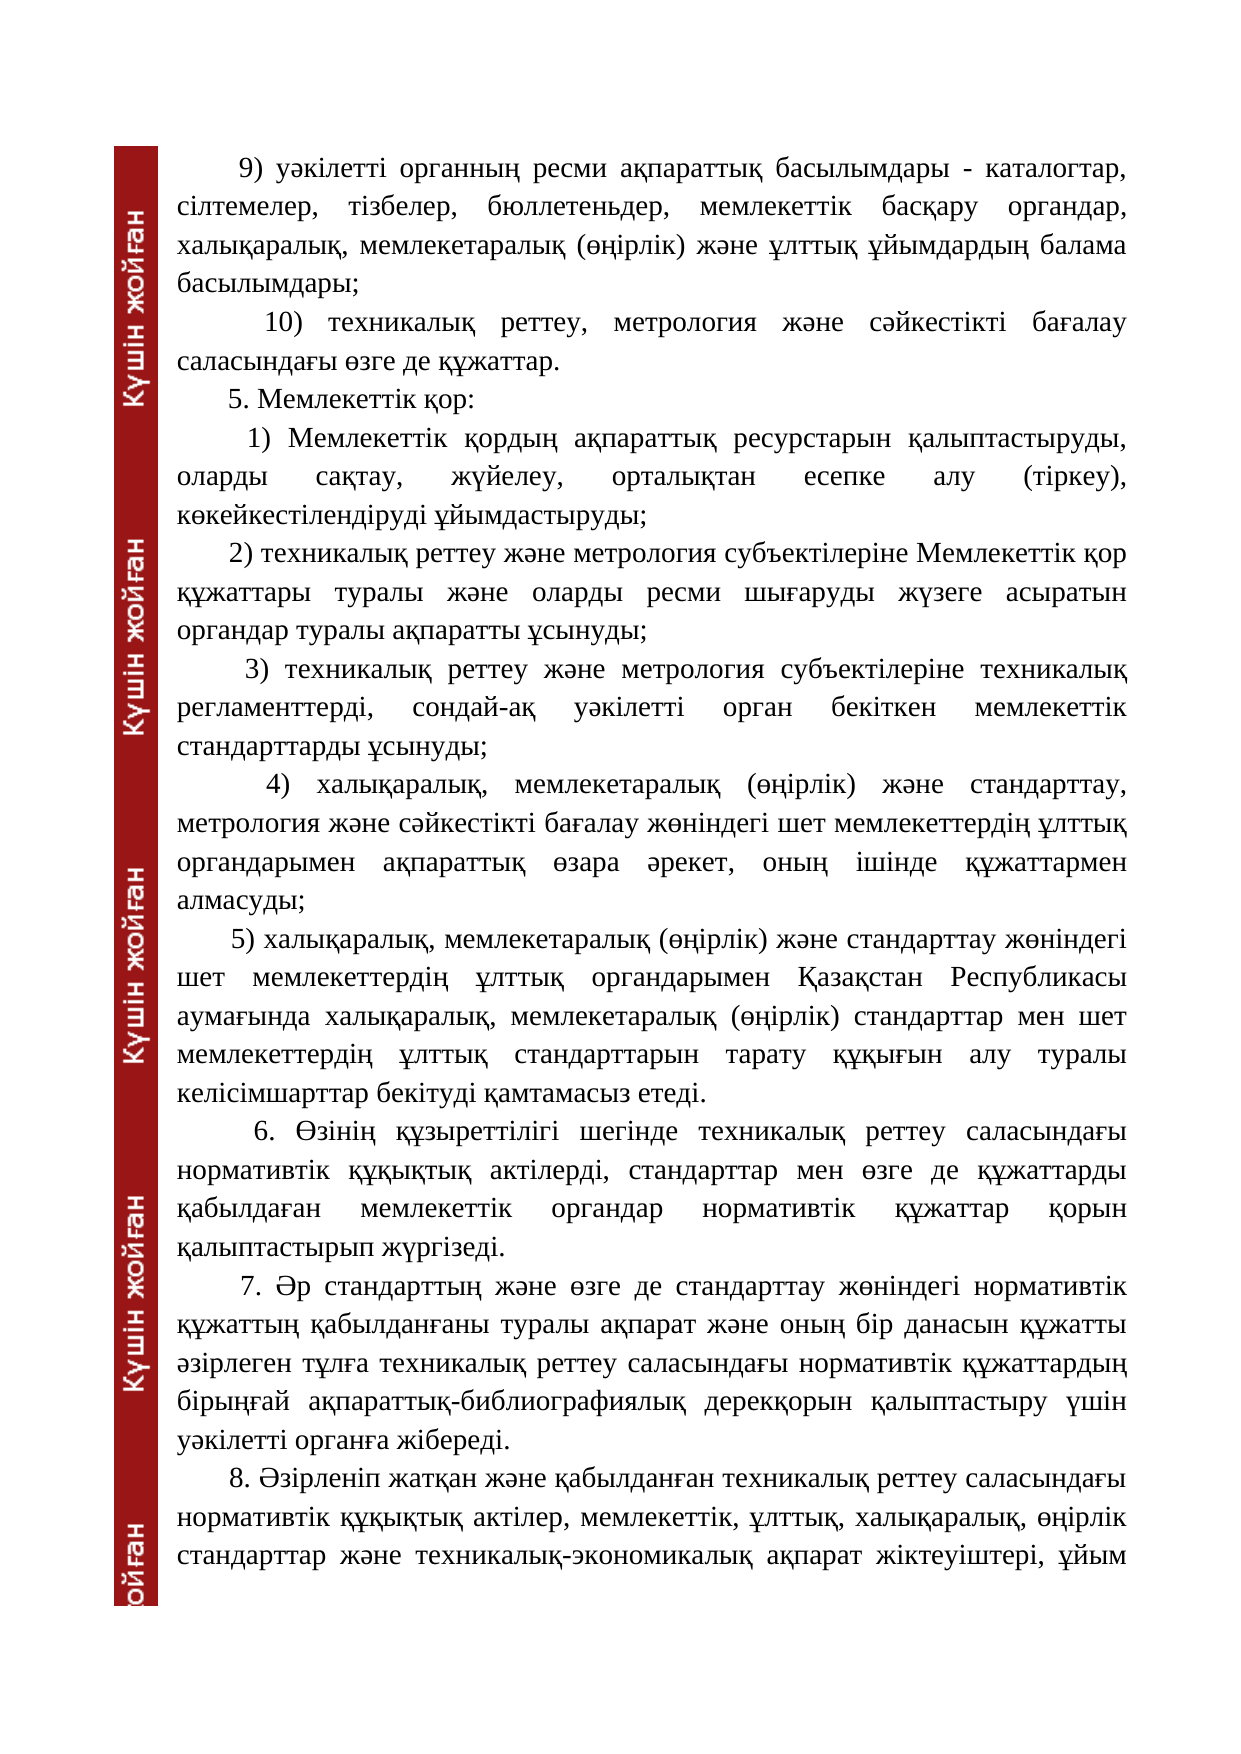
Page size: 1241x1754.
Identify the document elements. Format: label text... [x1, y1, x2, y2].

picture [114, 762, 158, 767]
picture [114, 376, 158, 381]
picture [114, 146, 158, 150]
text 2) техникалық реттеу және метрология субъектілеріне Мемлекеттік қор құжаттары туралы және оларды ресми шығаруды жүзеге асыратын органдар туралы ақпаратты ұсынуды; [112, 535, 1128, 646]
text 9) уәкілетті органның ресми ақпараттық басылымдары - каталогтар, сілтемелер, тізбелер, бюллетеньдер, мемлекеттік басқару органдар, халықаралық, мемлекетаралық (өңірлік) және ұлттық ұйымдардың балама басылымдары; [112, 150, 1128, 299]
text 3) техникалық реттеу және метрология субъектілеріне техникалық регламенттерді, сондай-ақ уәкілетті орган бекіткен мемлекеттік стандарттарды ұсынуды; [112, 651, 1128, 762]
text 10) техникалық реттеу, метрология және сәйкестікті бағалау саласындағы өзге де құжаттар. [112, 304, 1128, 376]
picture [114, 1455, 158, 1460]
text 5) халықаралық, мемлекетаралық (өңірлік) және стандарттау жөніндегі шет мемлекеттердің ұлттық органдарымен Қазақстан Республикасы аумағында халықаралық, мемлекетаралық (өңірлік) стандарттар мен шет мемлекеттердің ұлттық стандарттарын тарату құқығын алу туралы келісімшарттар бекітуді қамтамасыз етеді. [112, 921, 1128, 1108]
text 7. Әр стандарттың және өзге де стандарттау жөніндегі нормативтік құжаттың қабылданғаны туралы ақпарат және оның бір данасын құжатты әзірлеген тұлға техникалық реттеу саласындағы нормативтік құжаттардың бірыңғай ақпараттық-библиографиялық дерекқорын қалыптастыру үшін уәкілетті органға жібереді. [112, 1268, 1128, 1455]
text 4) халықаралық, мемлекетаралық (өңірлік) және стандарттау, метрология және сәйкестікті бағалау жөніндегі шет мемлекеттердің ұлттық органдарымен ақпараттық өзара әрекет, оның ішінде құжаттармен алмасуды; [112, 767, 1128, 916]
picture [114, 1263, 158, 1268]
picture [114, 1108, 158, 1113]
picture [114, 415, 158, 420]
picture [114, 646, 158, 651]
text 5. Мемлекеттік қор: [112, 381, 1128, 415]
picture [114, 916, 158, 921]
text 6. Өзінің құзыреттілігі шегінде техникалық реттеу саласындағы нормативтік құқықтық актілерді, стандарттар мен өзге де құжаттарды қабылдаған мемлекеттік органдар нормативтік құжаттар қорын қалыптастырып жүргізеді. [112, 1113, 1128, 1263]
text 1) Мемлекеттік қордың ақпараттық ресурстарын қалыптастыруды, оларды сақтау, жүйелеу, орталықтан есепке алу (тіркеу), көкейкестілендіруді ұйымдастыруды; [112, 420, 1128, 530]
picture [114, 530, 158, 535]
picture [114, 299, 158, 304]
picture [114, 1571, 158, 1606]
